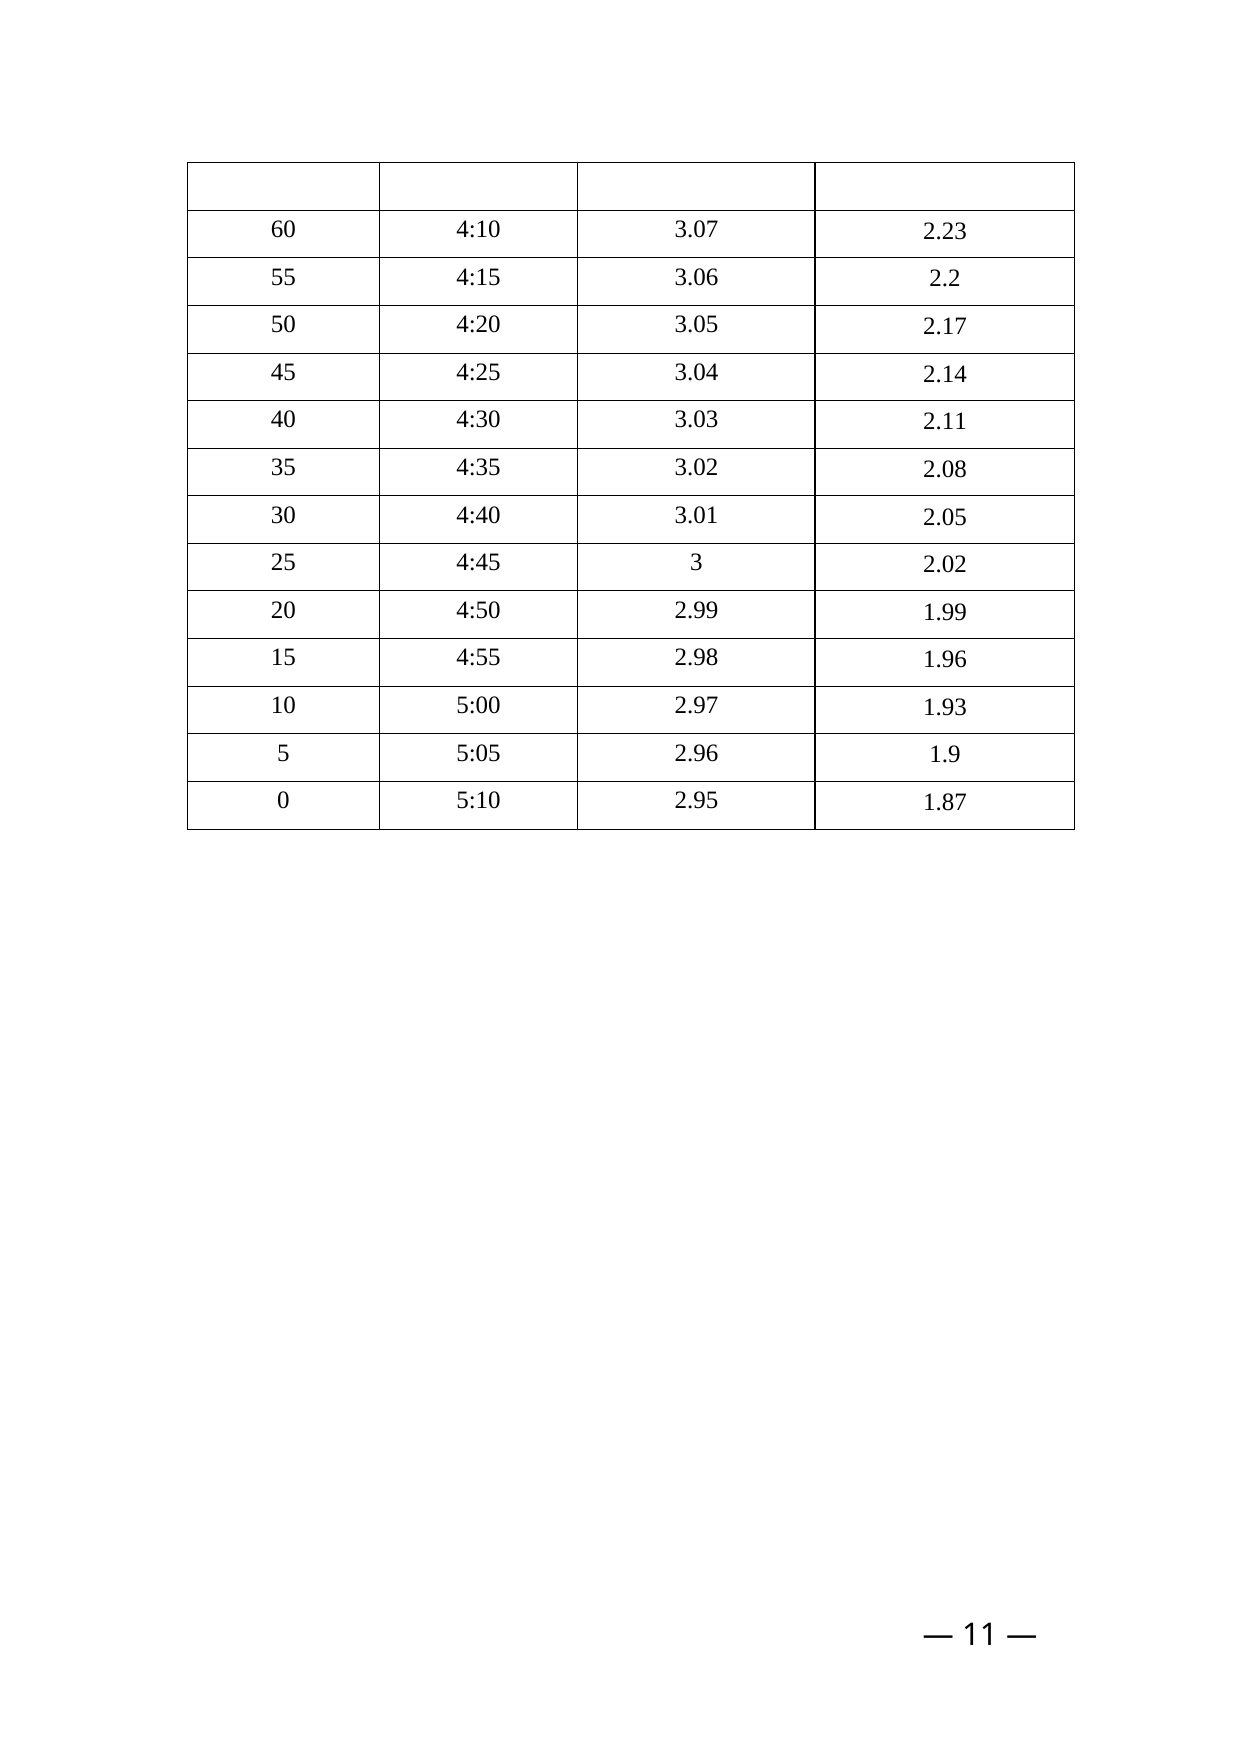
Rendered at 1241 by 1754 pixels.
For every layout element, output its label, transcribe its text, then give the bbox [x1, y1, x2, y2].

table_cell 2.17 [816, 306, 1074, 352]
table_cell 45 [188, 354, 379, 400]
table_cell 3.02 [578, 449, 814, 495]
table_cell 20 [188, 591, 379, 638]
table_cell 3.04 [578, 354, 814, 400]
table_cell 40 [188, 401, 379, 448]
table_cell 2.23 [816, 211, 1074, 257]
table_cell 4:35 [380, 449, 577, 495]
table_cell 5:00 [380, 687, 577, 733]
table_cell 1.9 [816, 734, 1074, 781]
table_cell 3.06 [578, 258, 814, 305]
table_cell 1.99 [816, 591, 1074, 638]
table_cell 1.93 [816, 687, 1074, 733]
table_cell 1.87 [816, 782, 1074, 828]
table_cell 2.05 [816, 496, 1074, 543]
table_cell 5:10 [380, 782, 577, 828]
table_cell 2.99 [578, 591, 814, 638]
table_cell 2.96 [578, 734, 814, 781]
table_cell 4:40 [380, 496, 577, 543]
table_cell 0 [188, 782, 379, 828]
table_cell 2.98 [578, 639, 814, 686]
table_cell 25 [188, 544, 379, 590]
table_cell 5:05 [380, 734, 577, 781]
table_cell 30 [188, 496, 379, 543]
table_cell 10 [188, 687, 379, 733]
table_cell 2.08 [816, 449, 1074, 495]
table_cell 2.97 [578, 687, 814, 733]
table_cell 3.08 [578, 163, 814, 209]
table_cell 65 [188, 163, 379, 209]
table_cell 2.95 [578, 782, 814, 828]
table_cell 4:25 [380, 354, 577, 400]
table_cell 4:45 [380, 544, 577, 590]
table_cell 3.07 [578, 211, 814, 257]
table_cell 4:55 [380, 639, 577, 686]
table_cell 4:50 [380, 591, 577, 638]
table_cell 2.02 [816, 544, 1074, 590]
table_cell 3.03 [578, 401, 814, 448]
table_cell 1.96 [816, 639, 1074, 686]
table_cell 4:20 [380, 306, 577, 352]
table_cell 3.05 [578, 306, 814, 352]
table_cell 2.11 [816, 401, 1074, 448]
table_cell 4:30 [380, 401, 577, 448]
table_cell 3 [578, 544, 814, 590]
table_cell 4:10 [380, 211, 577, 257]
table_cell 15 [188, 639, 379, 686]
table_cell 55 [188, 258, 379, 305]
table_cell 35 [188, 449, 379, 495]
table_cell 50 [188, 306, 379, 352]
table_cell 2.26 [816, 163, 1074, 209]
table_cell 3.01 [578, 496, 814, 543]
table_cell 4:15 [380, 258, 577, 305]
table_cell 2.14 [816, 354, 1074, 400]
table_cell 60 [188, 211, 379, 257]
table_cell 2.2 [816, 258, 1074, 305]
table_cell 4:05 [380, 163, 577, 209]
table_cell 5 [188, 734, 379, 781]
